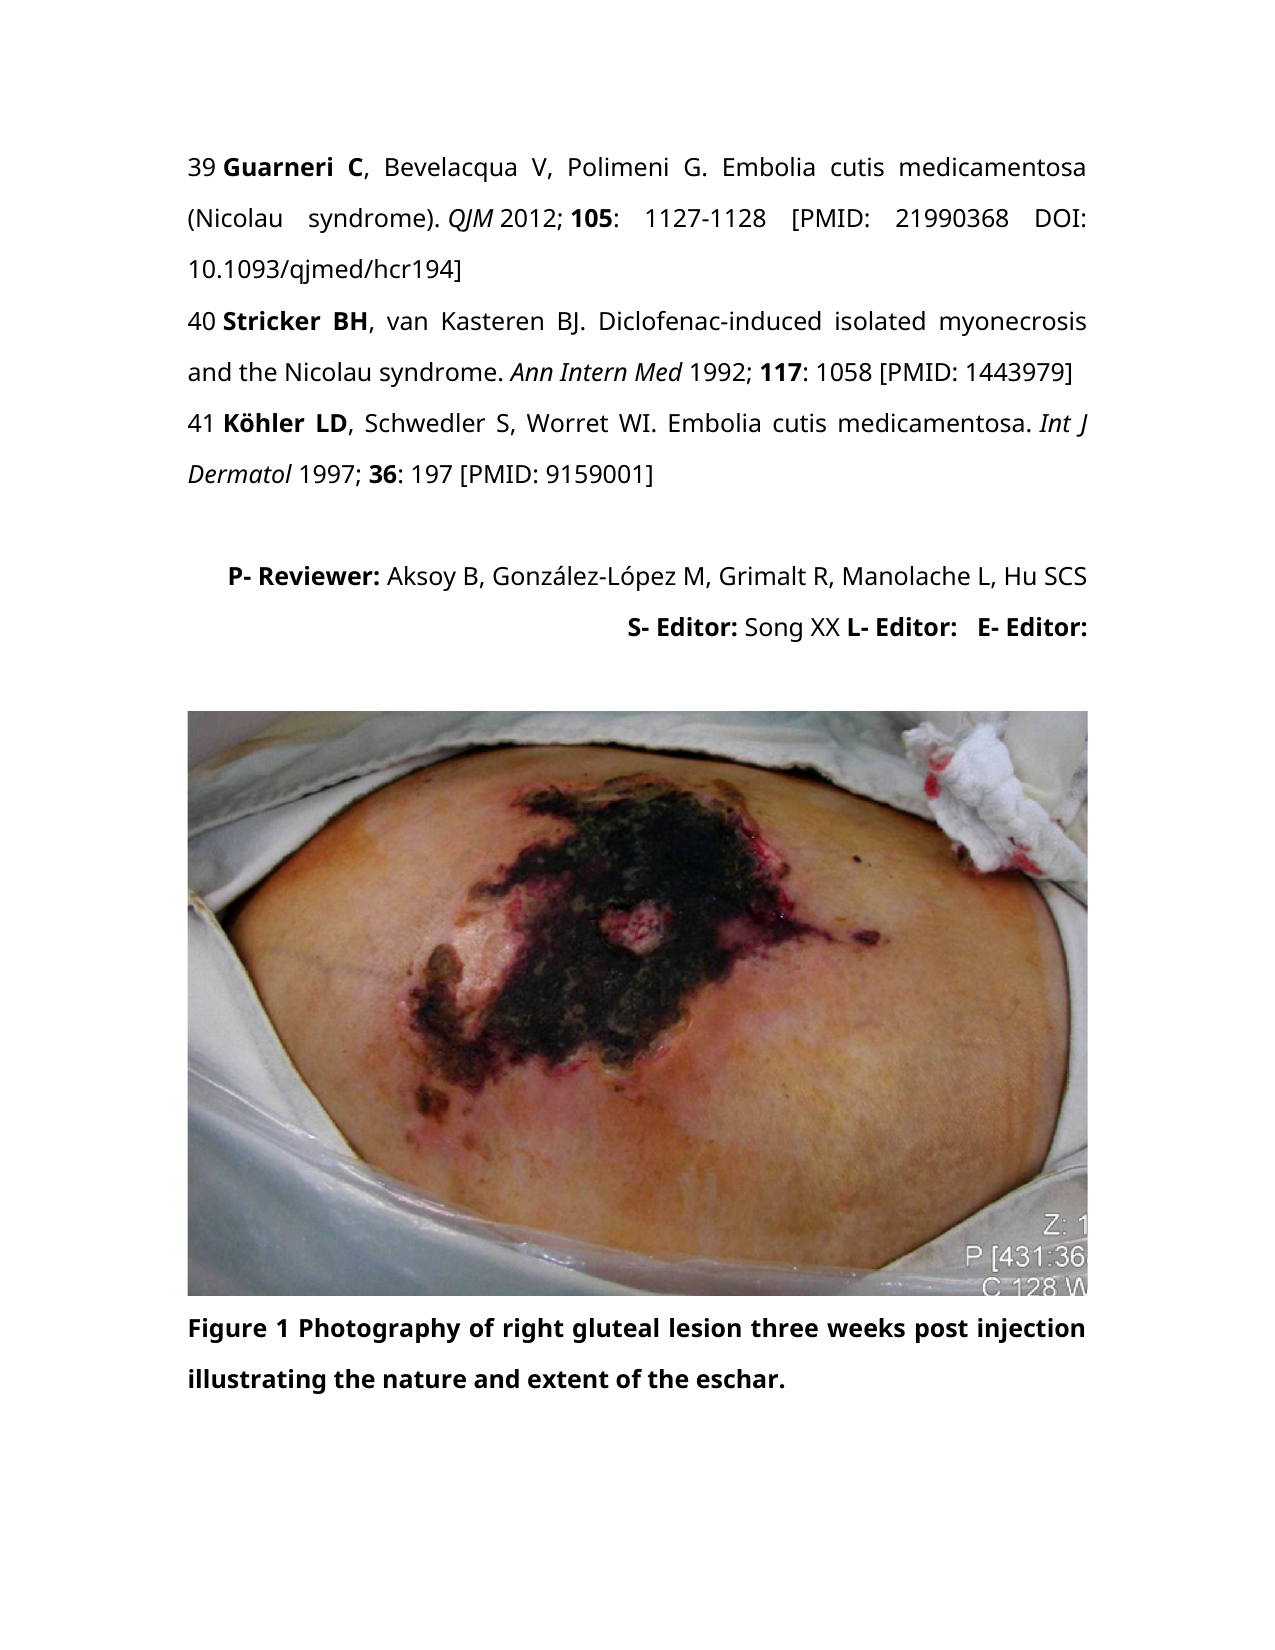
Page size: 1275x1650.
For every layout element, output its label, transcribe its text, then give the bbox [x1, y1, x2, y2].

text P- Reviewer: Aksoy B, González-López M, Grimalt R, Manolache L, Hu SCS [187, 558, 1087, 592]
text 41 Köhler LD, Schwedler S, Worret WI. Embolia cutis medicamentosa. Int J Dermatol 1997; 36: 197 [PMID: 9159001] [187, 405, 1087, 490]
text 40 Stricker BH, van Kasteren BJ. Diclofenac-induced isolated myonecrosis and the Nicolau syndrome. Ann Intern Med 1992; 117: 1058 [PMID: 1443979] [187, 303, 1087, 388]
picture [187, 711, 1088, 1296]
text Figure 1 Photography of right gluteal lesion three weeks post injection illustrating the nature and extent of the eschar. [187, 1310, 1087, 1395]
text 39 Guarneri C, Bevelacqua V, Polimeni G. Embolia cutis medicamentosa (Nicolau syndrome). QJM 2012; 105: 1127-1128 [PMID: 21990368 DOI: 10.1093/qjmed/hcr194] [187, 150, 1087, 286]
text S- Editor: Song XX L- Editor: E- Editor: [187, 609, 1087, 643]
